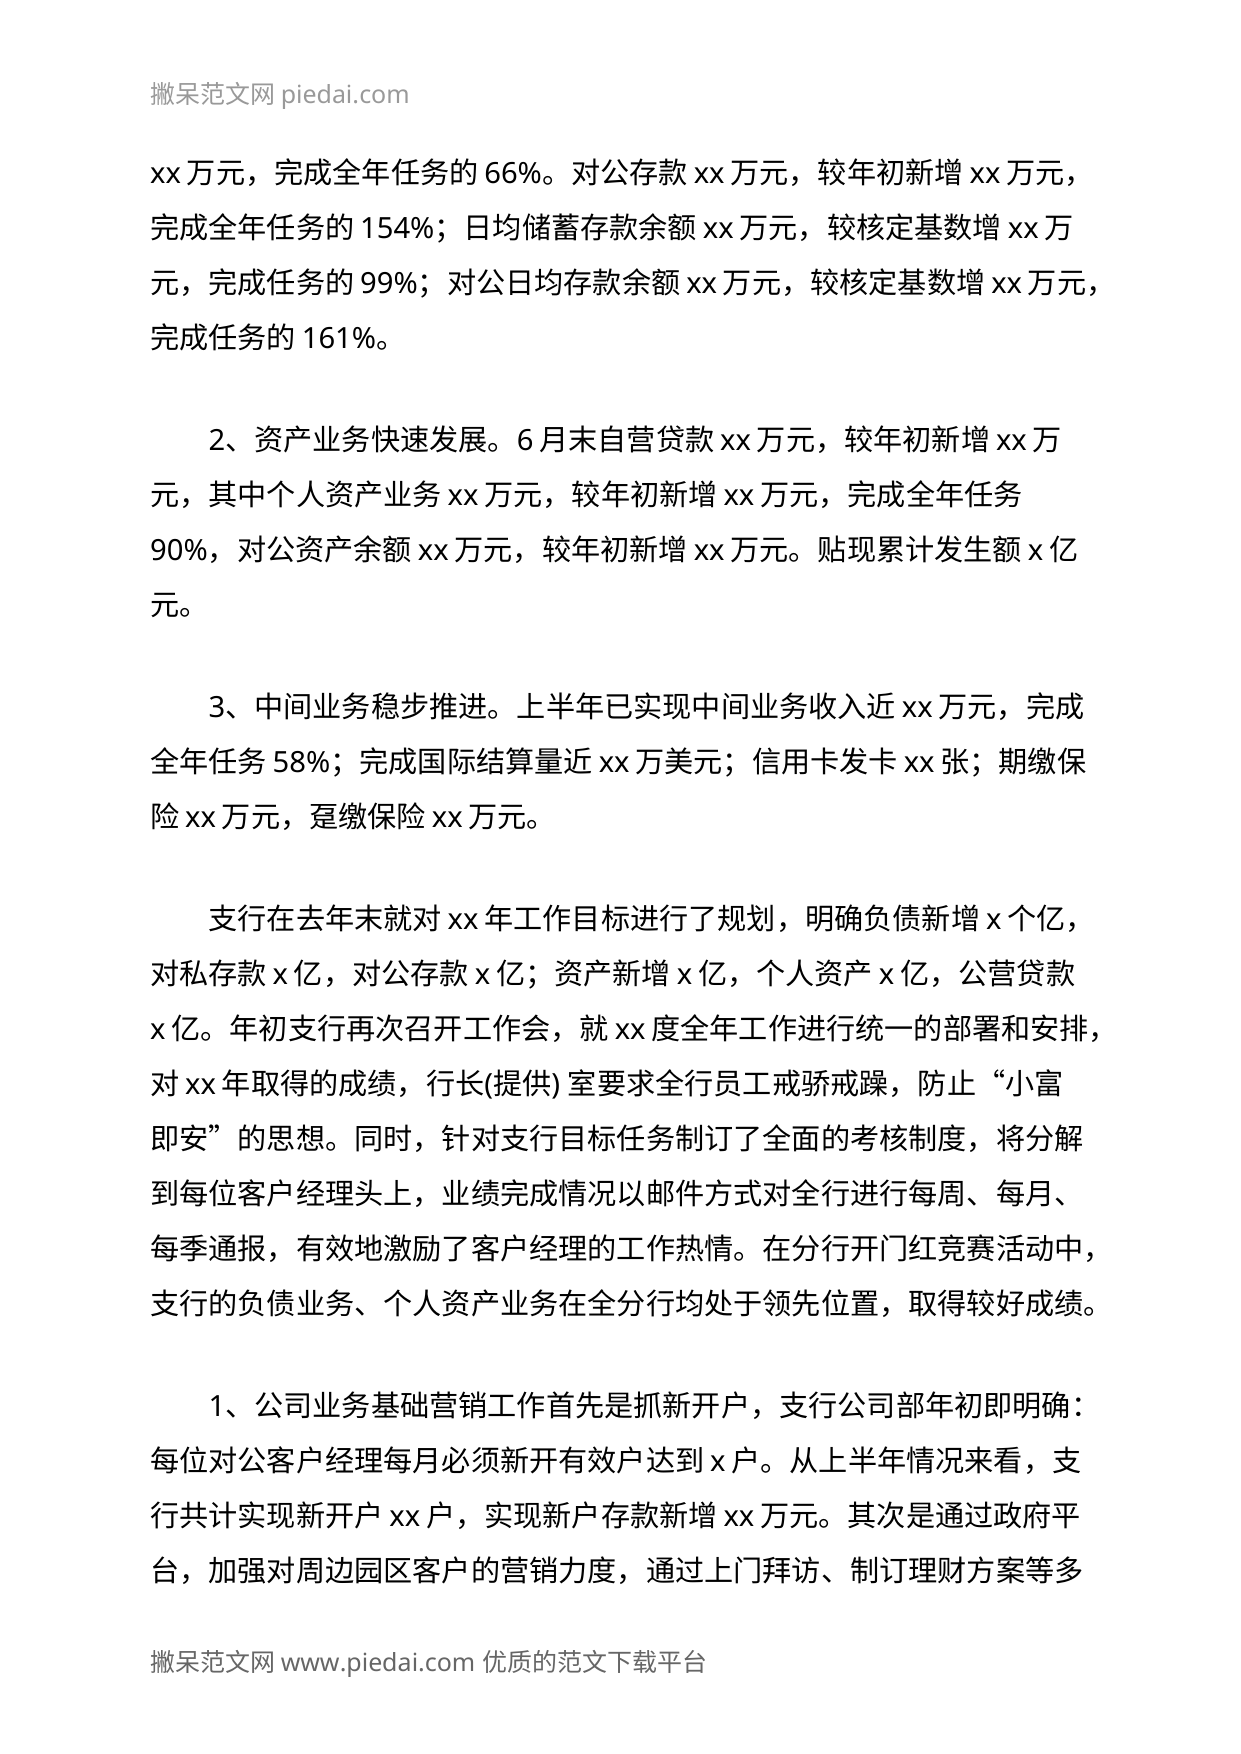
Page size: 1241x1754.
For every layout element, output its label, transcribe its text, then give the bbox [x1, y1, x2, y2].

text 3、中间业务稳步推进。上半年已实现中间业务收入近xx万元，完成全年任务58%；完成国际结算量近xx万美元；信用卡发卡xx张；期缴保险xx万元，趸缴保险xx万元。 [150, 684, 1090, 836]
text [150, 150, 1090, 357]
text 2、资产业务快速发展。6月末自营贷款xx万元，较年初新增xx万元，其中个人资产业务xx万元，较年初新增xx万元，完成全年任务90%，对公资产余额xx万元，较年初新增xx万元。贴现累计发生额x亿元。 [150, 417, 1090, 624]
text 支行在去年末就对xx年工作目标进行了规划，明确负债新增x个亿，对私存款x亿，对公存款x亿；资产新增x亿，个人资产x亿，公营贷款x亿。年初支行再次召开工作会，就xx度全年工作进行统一的部署和安排，对xx年取得的成绩，行长(提供) 室要求全行员工戒骄戒躁，防止“小富即安”的思想。同时，针对支行目标任务制订了全面的考核制度，将分解到每位客户经理头上，业绩完成情况以邮件方式对全行进行每周、每月、每季通报，有效地激励了客户经理的工作热情。在分行开门红竞赛活动中，支行的负债业务、个人资产业务在全分行均处于领先位置，取得较好成绩。 [150, 896, 1090, 1323]
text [150, 1382, 1090, 1589]
